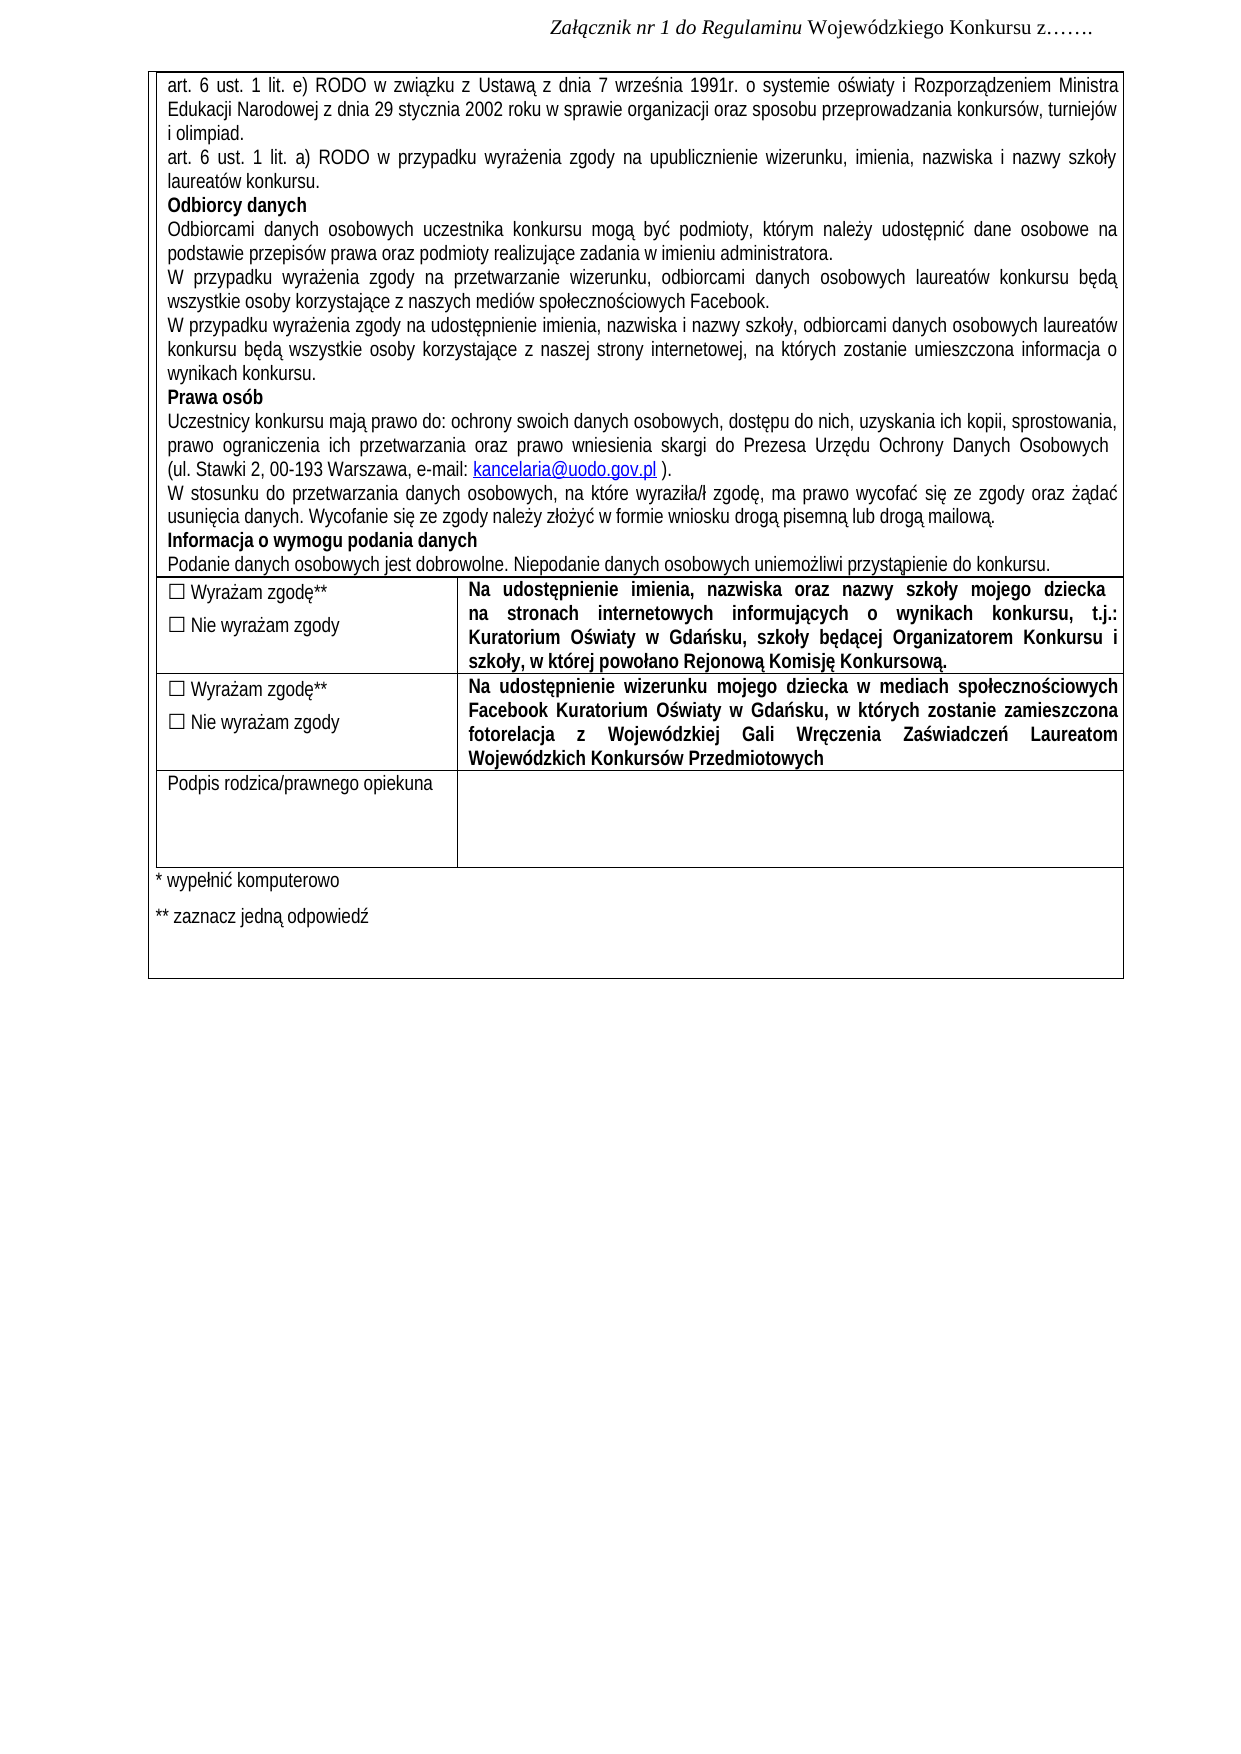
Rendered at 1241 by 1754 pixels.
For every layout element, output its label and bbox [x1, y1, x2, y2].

table_header [149, 72, 1123, 977]
